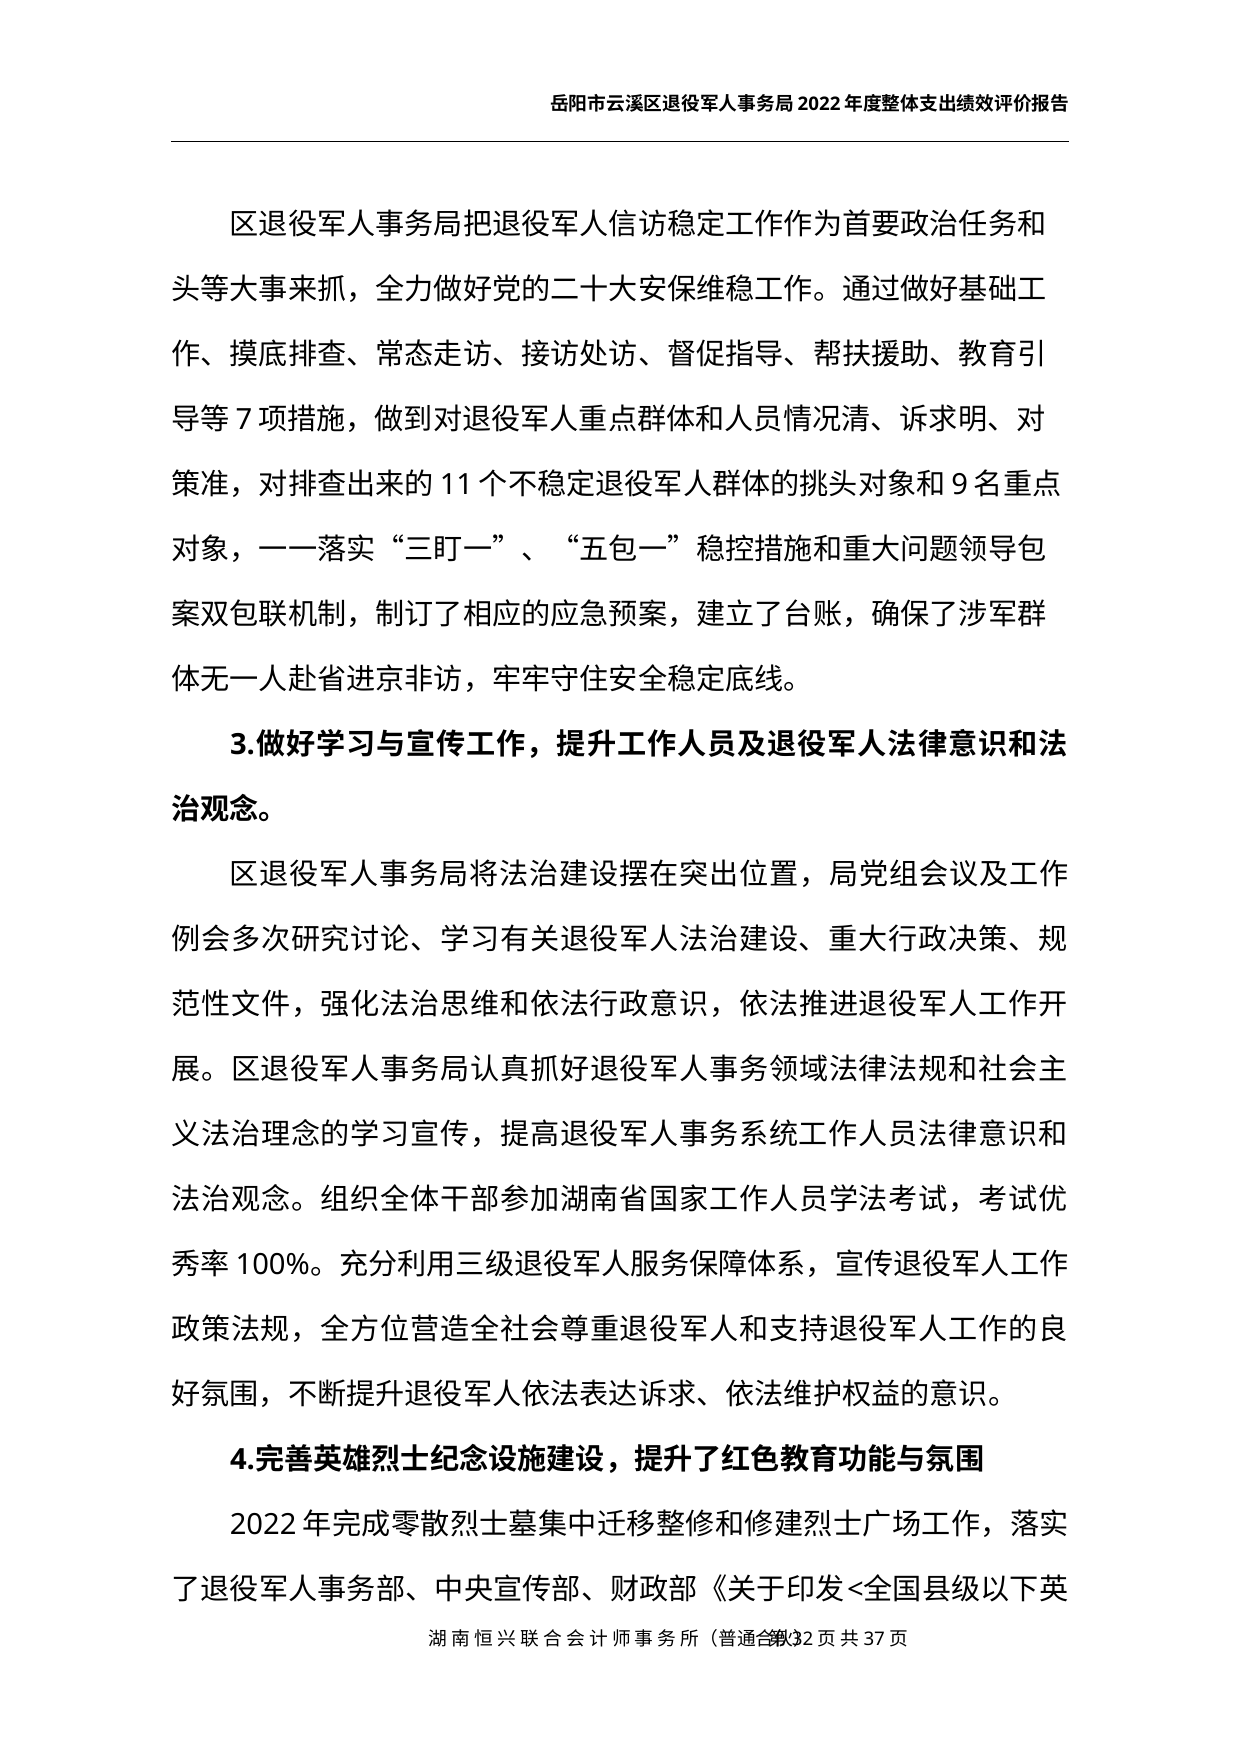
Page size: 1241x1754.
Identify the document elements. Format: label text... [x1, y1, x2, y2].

text 3.做好学习与宣传工作，提升工作人员及退役军人法律意识和法治观念。 [171, 709, 1069, 839]
text 区退役军人事务局把退役军人信访稳定工作作为首要政治任务和头等大事来抓，全力做好党的二十大安保维稳工作。通过做好基础工作、摸底排查、常态走访、接访处访、督促指导、帮扶援助、教育引导等7项措施，做到对退役军人重点群体和人员情况清、诉求明、对策准，对排查出来的11个不稳定退役军人群体的挑头对象和9名重点对象，一一落实“三盯一”、“五包一”稳控措施和重大问题领导包案双包联机制，制订了相应的应急预案，建立了台账，确保了涉军群体无一人赴省进京非访，牢牢守住安全稳定底线。 [171, 189, 1069, 709]
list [171, 1489, 1069, 1619]
list 4.完善英雄烈士纪念设施建设，提升了红色教育功能与氛围 [171, 1424, 1069, 1489]
text 区退役军人事务局将法治建设摆在突出位置，局党组会议及工作例会多次研究讨论、学习有关退役军人法治建设、重大行政决策、规范性文件，强化法治思维和依法行政意识，依法推进退役军人工作开展。区退役军人事务局认真抓好退役军人事务领域法律法规和社会主义法治理念的学习宣传，提高退役军人事务系统工作人员法律意识和法治观念。组织全体干部参加湖南省国家工作人员学法考试，考试优秀率100%。充分利用三级退役军人服务保障体系，宣传退役军人工作政策法规，全方位营造全社会尊重退役军人和支持退役军人工作的良好氛围，不断提升退役军人依法表达诉求、依法维护权益的意识。 [171, 839, 1069, 1424]
